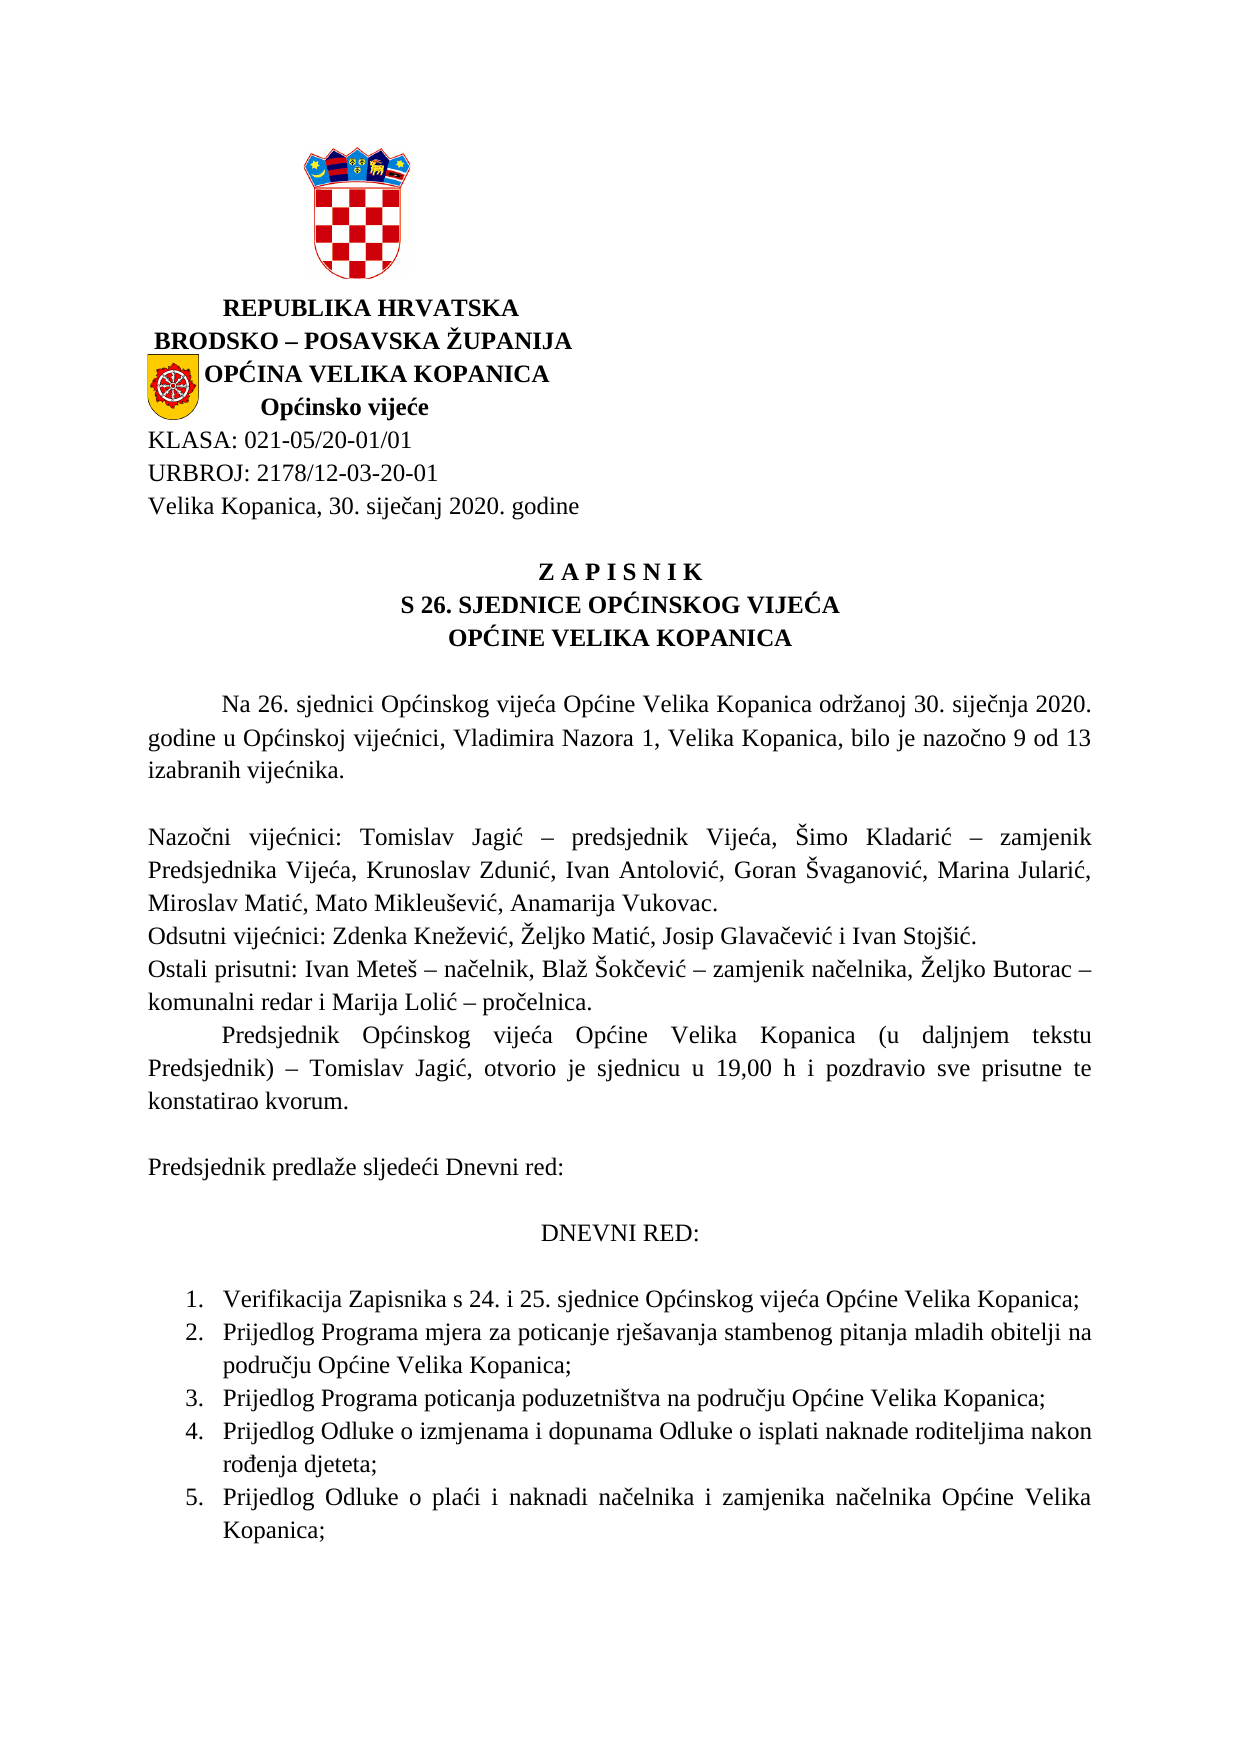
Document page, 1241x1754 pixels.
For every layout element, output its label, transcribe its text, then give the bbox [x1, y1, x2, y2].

text Z A P I S N I K [148, 557, 1092, 586]
text Nazočni vijećnici: Tomislav Jagić – predsjednik Vijeća, Šimo Kladarić – zamjenik Predsjednika Vijeća, Krunoslav Zdunić, Ivan Antolović, Goran Švaganović, Marina Jularić, Miroslav Matić, Mato Mikleušević, Anamarija Vukovac. [148, 822, 1092, 916]
text OPĆINA VELIKA KOPANICA [148, 359, 1092, 388]
text DNEVNI RED: [148, 1218, 1092, 1247]
text REPUBLIKA HRVATSKA [148, 293, 1092, 322]
list Prijedlog Odluke o plaći i naknadi načelnika i zamjenika načelnika Općine Velika Kopanica; [185, 1482, 1092, 1544]
text Predsjednik predlaže sljedeći Dnevni red: [148, 1152, 1092, 1181]
list Prijedlog Programa poticanja poduzetništva na području Općine Velika Kopanica; [185, 1383, 1092, 1412]
text Odsutni vijećnici: Zdenka Knežević, Željko Matić, Josip Glavačević i Ivan Stojšić. [148, 921, 1092, 949]
text BRODSKO – POSAVSKA ŽUPANIJA [148, 326, 1092, 355]
text OPĆINE VELIKA KOPANICA [148, 623, 1092, 652]
text Ostali prisutni: Ivan Meteš – načelnik, Blaž Šokčević – zamjenik načelnika, Željko Butorac – komunalni redar i Marija Lolić – pročelnica. [148, 954, 1092, 1016]
text Na 26. sjednici Općinskog vijeća Općine Velika Kopanica održanoj 30. siječnja 2020. godine u Općinskoj vijećnici, Vladimira Nazora 1, Velika Kopanica, bilo je nazočno 9 od 13 izabranih vijećnika. [148, 689, 1092, 784]
text Predsjednik Općinskog vijeća Općine Velika Kopanica (u daljnjem tekstu Predsjednik) – Tomislav Jagić, otvorio je sjednicu u 19,00 h i pozdravio sve prisutne te konstatirao kvorum. [148, 1020, 1092, 1114]
picture [147, 354, 199, 420]
text Velika Kopanica, 30. siječanj 2020. godine [148, 491, 1092, 520]
list Verifikacija Zapisnika s 24. i 25. sjednice Općinskog vijeća Općine Velika Kopanica; [185, 1284, 1092, 1313]
list Prijedlog Odluke o izmjenama i dopunama Odluke o isplati naknade roditeljima nakon rođenja djeteta; [185, 1416, 1092, 1478]
text URBROJ: 2178/12-03-20-01 [148, 458, 1092, 487]
list Prijedlog Programa mjera za poticanje rješavanja stambenog pitanja mladih obitelji na području Općine Velika Kopanica; [185, 1317, 1092, 1379]
text Općinsko vijeće [148, 392, 1092, 421]
text S 26. SJEDNICE OPĆINSKOG VIJEĆA [148, 591, 1092, 619]
text KLASA: 021-05/20-01/01 [148, 425, 1092, 454]
